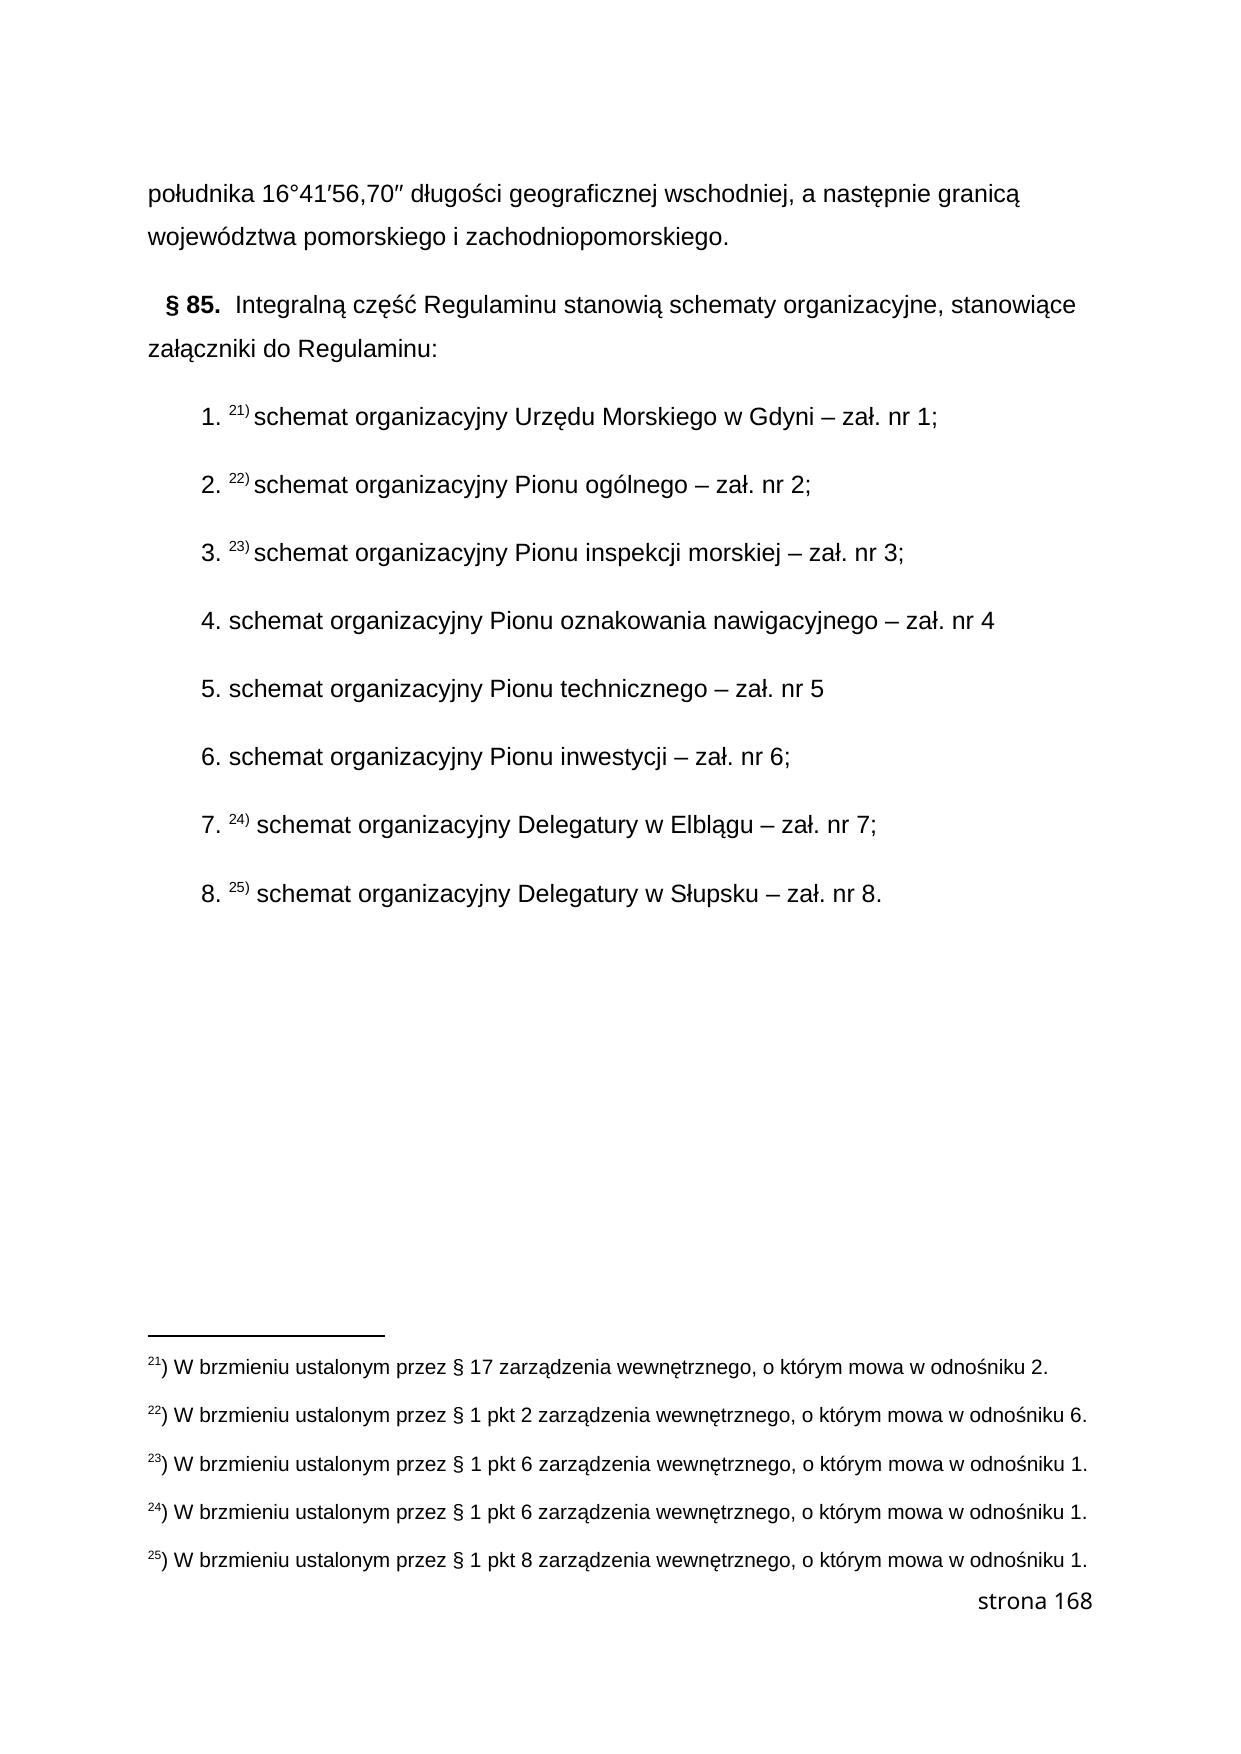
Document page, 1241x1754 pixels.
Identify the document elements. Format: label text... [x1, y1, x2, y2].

list ) schemat organizacyjny Pionu inspekcji morskiej – zał. nr 3; [183, 538, 1093, 567]
list schemat organizacyjny Pionu technicznego – zał. nr 5 [183, 674, 1093, 703]
list ) schemat organizacyjny Pionu ogólnego – zał. nr 2; [183, 470, 1093, 499]
list Integralną część Regulaminu stanowią schematy organizacyjne, stanowiące załączniki do Regulaminu: [148, 291, 1093, 362]
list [148, 179, 1093, 251]
list schemat organizacyjny Pionu inwestycji – zał. nr 6; [183, 742, 1093, 771]
list schemat organizacyjny Pionu oznakowania nawigacyjnego – zał. nr 4 [183, 606, 1093, 635]
list ) schemat organizacyjny Delegatury w Słupsku – zał. nr 8. [183, 879, 1093, 907]
list ) schemat organizacyjny Delegatury w Elblągu – zał. nr 7; [183, 811, 1093, 839]
list ) schemat organizacyjny Urzędu Morskiego w Gdyni – zał. nr 1; [183, 402, 1093, 431]
